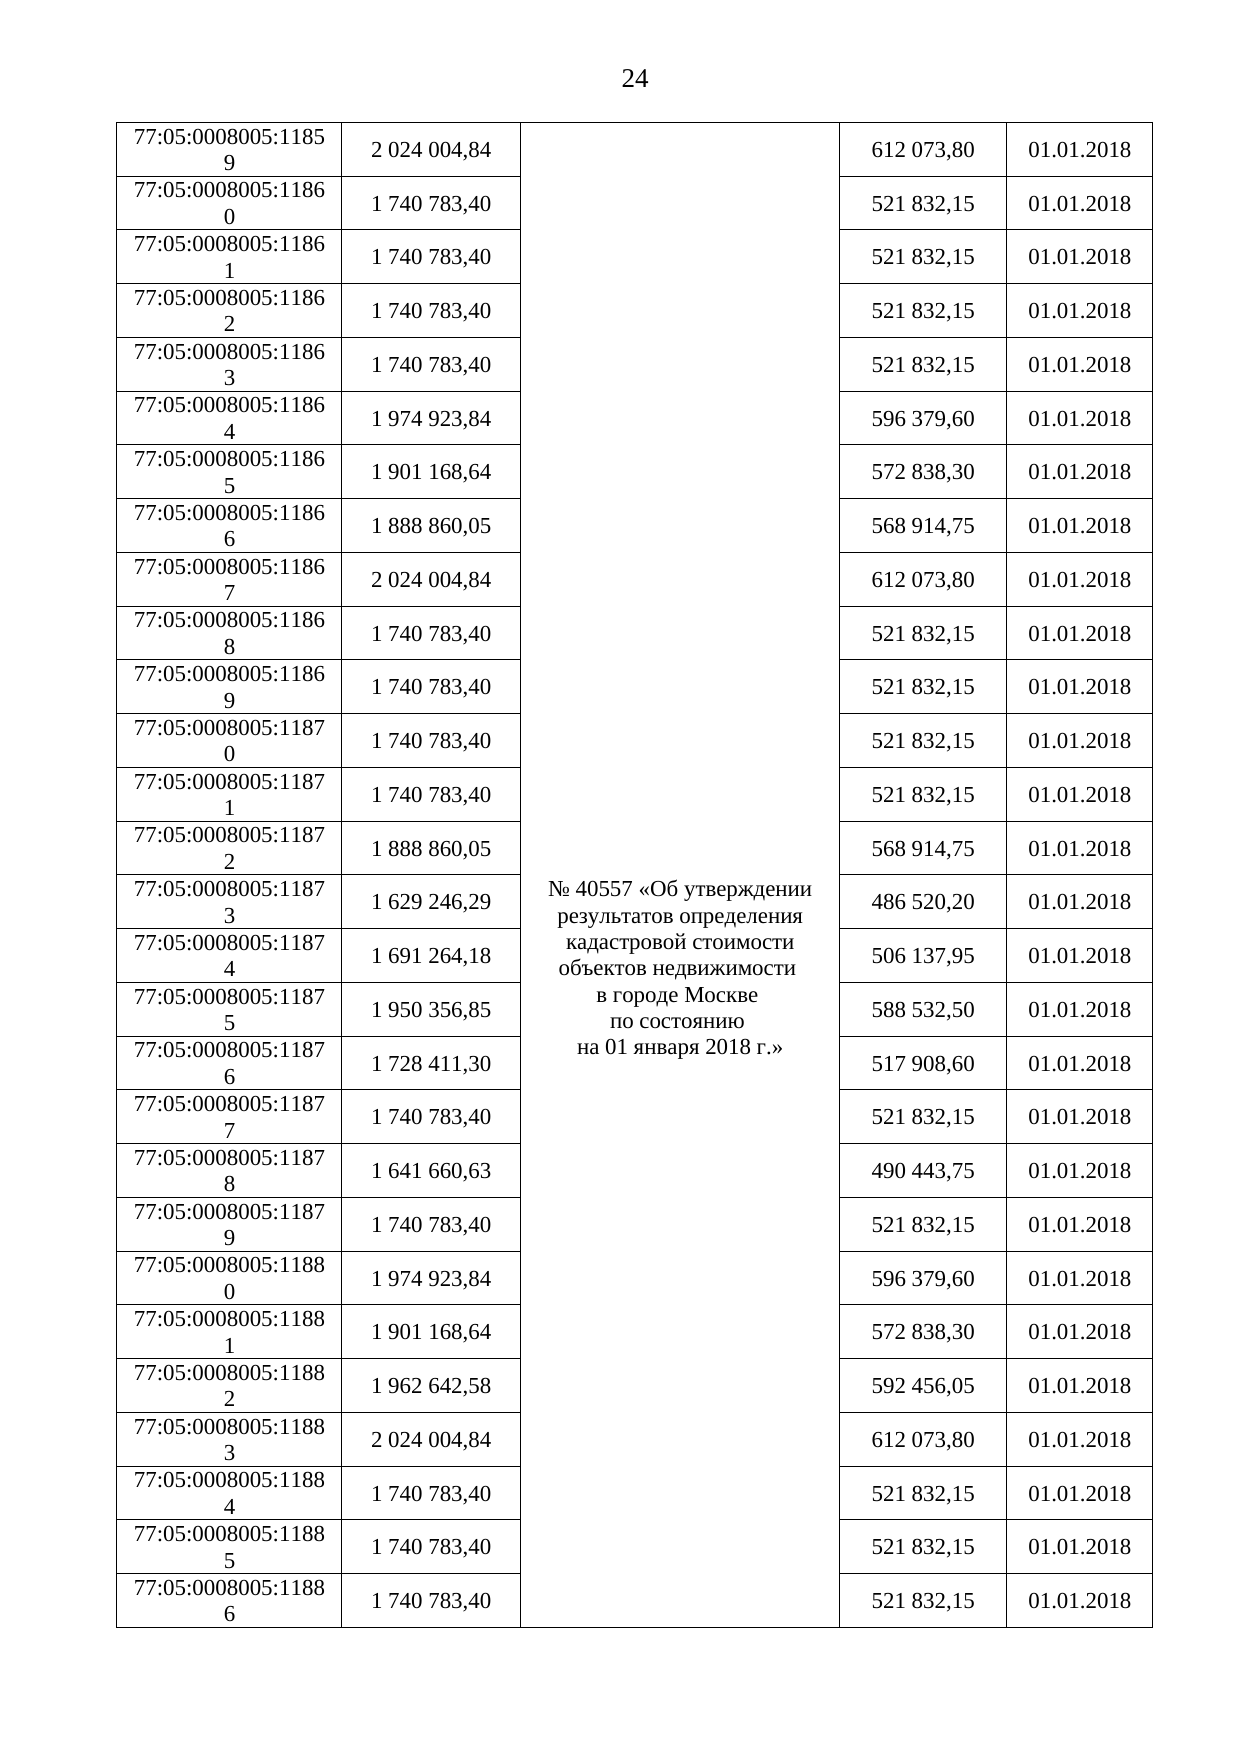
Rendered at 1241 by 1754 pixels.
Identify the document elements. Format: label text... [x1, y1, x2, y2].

table_cell 77:05:0008005:11886 [117, 1574, 341, 1627]
table_cell 1 740 783,40 [342, 768, 520, 821]
table_cell 612 073,80 [840, 123, 1006, 176]
table_cell 01.01.2018 [1007, 714, 1152, 767]
table_cell 521 832,15 [840, 284, 1006, 337]
table_cell 01.01.2018 [1007, 1359, 1152, 1412]
table_cell 1 974 923,84 [342, 1252, 520, 1304]
table_cell 1 629 246,29 [342, 875, 520, 928]
table_cell 77:05:0008005:11866 [117, 499, 341, 552]
table_cell 77:05:0008005:11859 [117, 123, 341, 176]
table_cell 77:05:0008005:11863 [117, 338, 341, 391]
table_cell 77:05:0008005:11874 [117, 929, 341, 982]
table_cell 521 832,15 [840, 1467, 1006, 1519]
table_cell 521 832,15 [840, 1090, 1006, 1143]
table_cell 01.01.2018 [1007, 230, 1152, 283]
table_cell 77:05:0008005:11868 [117, 607, 341, 659]
table_cell 01.01.2018 [1007, 929, 1152, 982]
table_cell 01.01.2018 [1007, 1467, 1152, 1519]
table_cell 1 740 783,40 [342, 230, 520, 283]
table_cell 1 740 783,40 [342, 1198, 520, 1251]
table_cell 521 832,15 [840, 177, 1006, 229]
table_cell 2 024 004,84 [342, 123, 520, 176]
table_cell 521 832,15 [840, 660, 1006, 713]
table_cell 1 740 783,40 [342, 714, 520, 767]
table_cell 77:05:0008005:11882 [117, 1359, 341, 1412]
table_cell 612 073,80 [840, 1413, 1006, 1466]
table_cell 01.01.2018 [1007, 607, 1152, 659]
table_cell 01.01.2018 [1007, 768, 1152, 821]
table_cell 490 443,75 [840, 1144, 1006, 1197]
table_cell 1 888 860,05 [342, 499, 520, 552]
table_cell 517 908,60 [840, 1037, 1006, 1089]
table_cell 1 641 660,63 [342, 1144, 520, 1197]
table_cell 568 914,75 [840, 499, 1006, 552]
table_cell 77:05:0008005:11862 [117, 284, 341, 337]
table_cell 1 740 783,40 [342, 177, 520, 229]
table_cell 77:05:0008005:11873 [117, 875, 341, 928]
table_cell 77:05:0008005:11865 [117, 445, 341, 498]
table_cell 521 832,15 [840, 607, 1006, 659]
table_cell 77:05:0008005:11870 [117, 714, 341, 767]
table_cell 01.01.2018 [1007, 875, 1152, 928]
table_cell 596 379,60 [840, 392, 1006, 444]
table_cell 77:05:0008005:11875 [117, 983, 341, 1036]
table_cell 521 832,15 [840, 1520, 1006, 1573]
table_cell 521 832,15 [840, 714, 1006, 767]
table_cell 486 520,20 [840, 875, 1006, 928]
table_cell 01.01.2018 [1007, 983, 1152, 1036]
table_cell 77:05:0008005:11867 [117, 553, 341, 606]
table_cell 1 962 642,58 [342, 1359, 520, 1412]
table_cell 01.01.2018 [1007, 1252, 1152, 1304]
table_cell 1 740 783,40 [342, 284, 520, 337]
table_cell 77:05:0008005:11884 [117, 1467, 341, 1519]
table_cell 01.01.2018 [1007, 123, 1152, 176]
table_cell 01.01.2018 [1007, 445, 1152, 498]
table_cell 572 838,30 [840, 1305, 1006, 1358]
table_cell 01.01.2018 [1007, 1144, 1152, 1197]
table_cell 1 740 783,40 [342, 1090, 520, 1143]
table_cell 506 137,95 [840, 929, 1006, 982]
table_cell 77:05:0008005:11877 [117, 1090, 341, 1143]
table_cell 77:05:0008005:11879 [117, 1198, 341, 1251]
table_cell 1 888 860,05 [342, 822, 520, 874]
table_cell 1 974 923,84 [342, 392, 520, 444]
table_cell 1 740 783,40 [342, 607, 520, 659]
table_cell 1 740 783,40 [342, 338, 520, 391]
table_cell 77:05:0008005:11885 [117, 1520, 341, 1573]
table_cell 01.01.2018 [1007, 1090, 1152, 1143]
table_cell 77:05:0008005:11872 [117, 822, 341, 874]
table_cell 01.01.2018 [1007, 177, 1152, 229]
table_cell 01.01.2018 [1007, 284, 1152, 337]
table_cell 1 691 264,18 [342, 929, 520, 982]
table_cell 77:05:0008005:11871 [117, 768, 341, 821]
table_cell 77:05:0008005:11881 [117, 1305, 341, 1358]
table_cell 1 901 168,64 [342, 1305, 520, 1358]
table_cell 01.01.2018 [1007, 499, 1152, 552]
table_cell 01.01.2018 [1007, 660, 1152, 713]
table_cell 1 950 356,85 [342, 983, 520, 1036]
table_cell 572 838,30 [840, 445, 1006, 498]
table_cell 1 740 783,40 [342, 660, 520, 713]
table_cell 77:05:0008005:11860 [117, 177, 341, 229]
table_cell 77:05:0008005:11878 [117, 1144, 341, 1197]
table_cell 77:05:0008005:11876 [117, 1037, 341, 1089]
table_cell 568 914,75 [840, 822, 1006, 874]
table_cell 01.01.2018 [1007, 822, 1152, 874]
table_cell 01.01.2018 [1007, 392, 1152, 444]
table_cell 77:05:0008005:11883 [117, 1413, 341, 1466]
table_cell 01.01.2018 [1007, 1037, 1152, 1089]
table_cell 592 456,05 [840, 1359, 1006, 1412]
table_cell 2 024 004,84 [342, 553, 520, 606]
table_cell 1 740 783,40 [342, 1520, 520, 1573]
table_cell 521 832,15 [840, 1198, 1006, 1251]
table_cell 01.01.2018 [1007, 1520, 1152, 1573]
table_cell 521 832,15 [840, 338, 1006, 391]
table_cell 521 832,15 [840, 768, 1006, 821]
table_cell 2 024 004,84 [342, 1413, 520, 1466]
table_cell 521 832,15 [840, 230, 1006, 283]
table_cell 01.01.2018 [1007, 1198, 1152, 1251]
table_cell 1 728 411,30 [342, 1037, 520, 1089]
table_cell 1 901 168,64 [342, 445, 520, 498]
table_cell 77:05:0008005:11864 [117, 392, 341, 444]
table_cell 01.01.2018 [1007, 553, 1152, 606]
table_cell 612 073,80 [840, 553, 1006, 606]
table_cell 77:05:0008005:11869 [117, 660, 341, 713]
table_cell 01.01.2018 [1007, 1305, 1152, 1358]
table_cell 521 832,15 [840, 1574, 1006, 1627]
table_cell 01.01.2018 [1007, 1574, 1152, 1627]
table_cell 1 740 783,40 [342, 1574, 520, 1627]
table_cell 77:05:0008005:11861 [117, 230, 341, 283]
table_cell 596 379,60 [840, 1252, 1006, 1304]
table_cell 01.01.2018 [1007, 338, 1152, 391]
table_cell 01.01.2018 [1007, 1413, 1152, 1466]
table_cell 1 740 783,40 [342, 1467, 520, 1519]
table_cell 77:05:0008005:11880 [117, 1252, 341, 1304]
table_cell 588 532,50 [840, 983, 1006, 1036]
